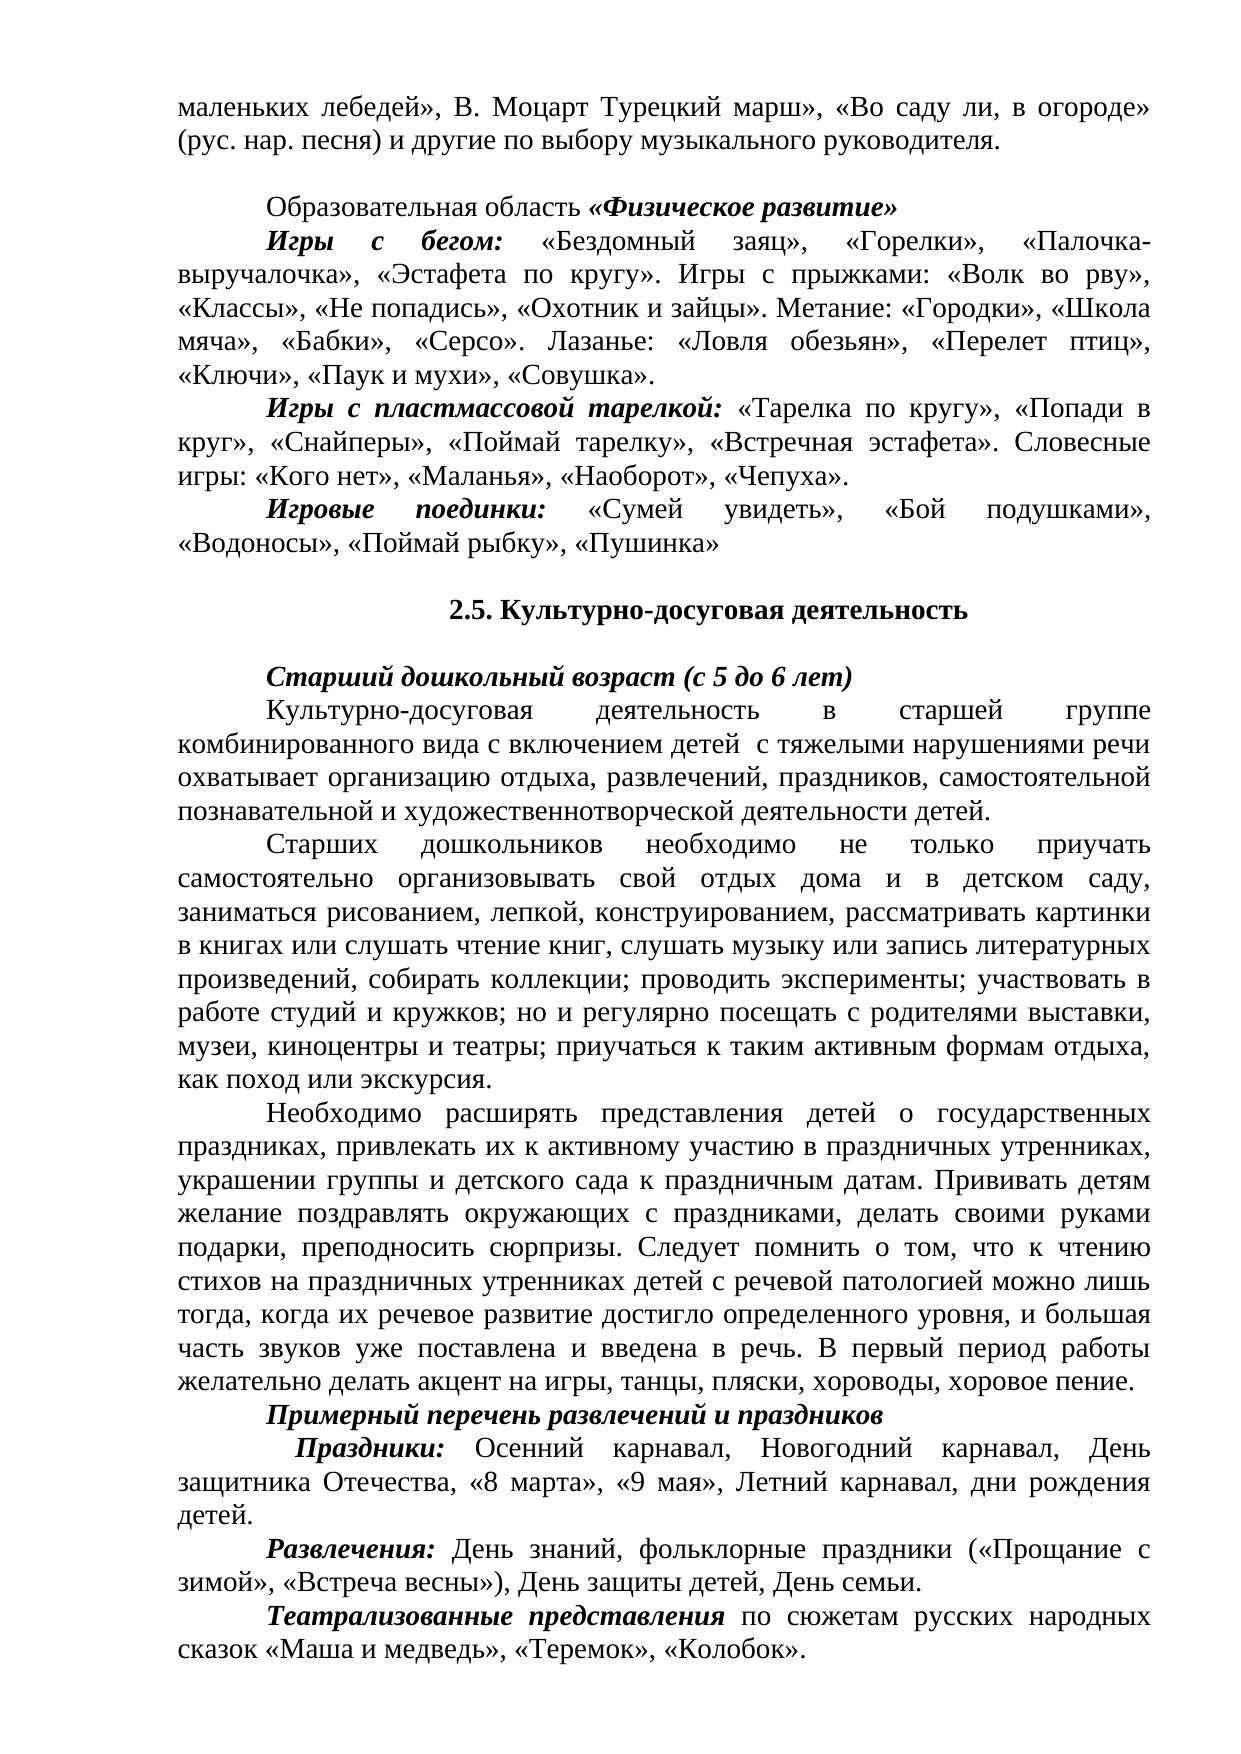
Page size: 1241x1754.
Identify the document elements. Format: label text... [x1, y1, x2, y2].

text Игровые поединки: «Сумей увидеть», «Бой подушками», «Водоносы», «Поймай рыбку», «Пушинка» [177, 491, 1152, 558]
text Образовательная область «Физическое развитие» [177, 189, 1152, 223]
text Примерный перечень развлечений и праздников [177, 1397, 1152, 1430]
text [177, 89, 1152, 156]
text Старших дошкольников необходимо не только приучать самостоятельно организовывать свой отдых дома и в детском саду, заниматься рисованием, лепкой, конструированием, рассматривать картинки в книгах или слушать чтение книг, слушать музыку или запись литературных произведений, собирать коллекции; проводить эксперименты; участвовать в работе студий и кружков; но и регулярно посещать с родителями выставки, музеи, киноцентры и театры; приучаться к таким активным формам отдыха, как поход или экскурсия. [177, 827, 1152, 1095]
text 2.5. Культурно-досуговая деятельность [177, 592, 1152, 625]
text Старший дошкольный возраст (с 5 до 6 лет) [177, 659, 1152, 692]
text Развлечения: День знаний, фольклорные праздники («Прощание с зимой», «Встреча весны»), День защиты детей, День семьи. [177, 1531, 1152, 1598]
text Театрализованные представления по сюжетам русских народных сказок «Маша и медведь», «Теремок», «Колобок». [177, 1598, 1152, 1665]
text Праздники: Осенний карнавал, Новогодний карнавал, День защитника Отечества, «8 марта», «9 мая», Летний карнавал, дни рождения детей. [177, 1430, 1152, 1531]
text Культурно-досуговая деятельность в старшей группе комбинированного вида с включением детей с тяжелыми нарушениями речи охватывает организацию отдыха, развлечений, праздников, самостоятельной познавательной и художественнотворческой деятельности детей. [177, 692, 1152, 827]
text Необходимо расширять представления детей о государственных праздниках, привлекать их к активному участию в праздничных утренниках, украшении группы и детского сада к праздничным датам. Прививать детям желание поздравлять окружающих с праздниками, делать своими руками подарки, преподносить сюрпризы. Следует помнить о том, что к чтению стихов на праздничных утренниках детей с речевой патологией можно лишь тогда, когда их речевое развитие достигло определенного уровня, и большая часть звуков уже поставлена и введена в речь. В первый период работы желательно делать акцент на игры, танцы, пляски, хороводы, хоровое пение. [177, 1095, 1152, 1397]
text Игры с пластмассовой тарелкой: «Тарелка по кругу», «Попади в круг», «Снайперы», «Поймай тарелку», «Встречная эстафета». Словесные игры: «Кого нет», «Маланья», «Наоборот», «Чепуха». [177, 391, 1152, 491]
text Игры с бегом: «Бездомный заяц», «Горелки», «Палочка-выручалочка», «Эстафета по кругу». Игры с прыжками: «Волк во рву», «Классы», «Не попадись», «Охотник и зайцы». Метание: «Городки», «Школа мяча», «Бабки», «Серсо». Лазанье: «Ловля обезьян», «Перелет птиц», «Ключи», «Паук и мухи», «Совушка». [177, 223, 1152, 391]
